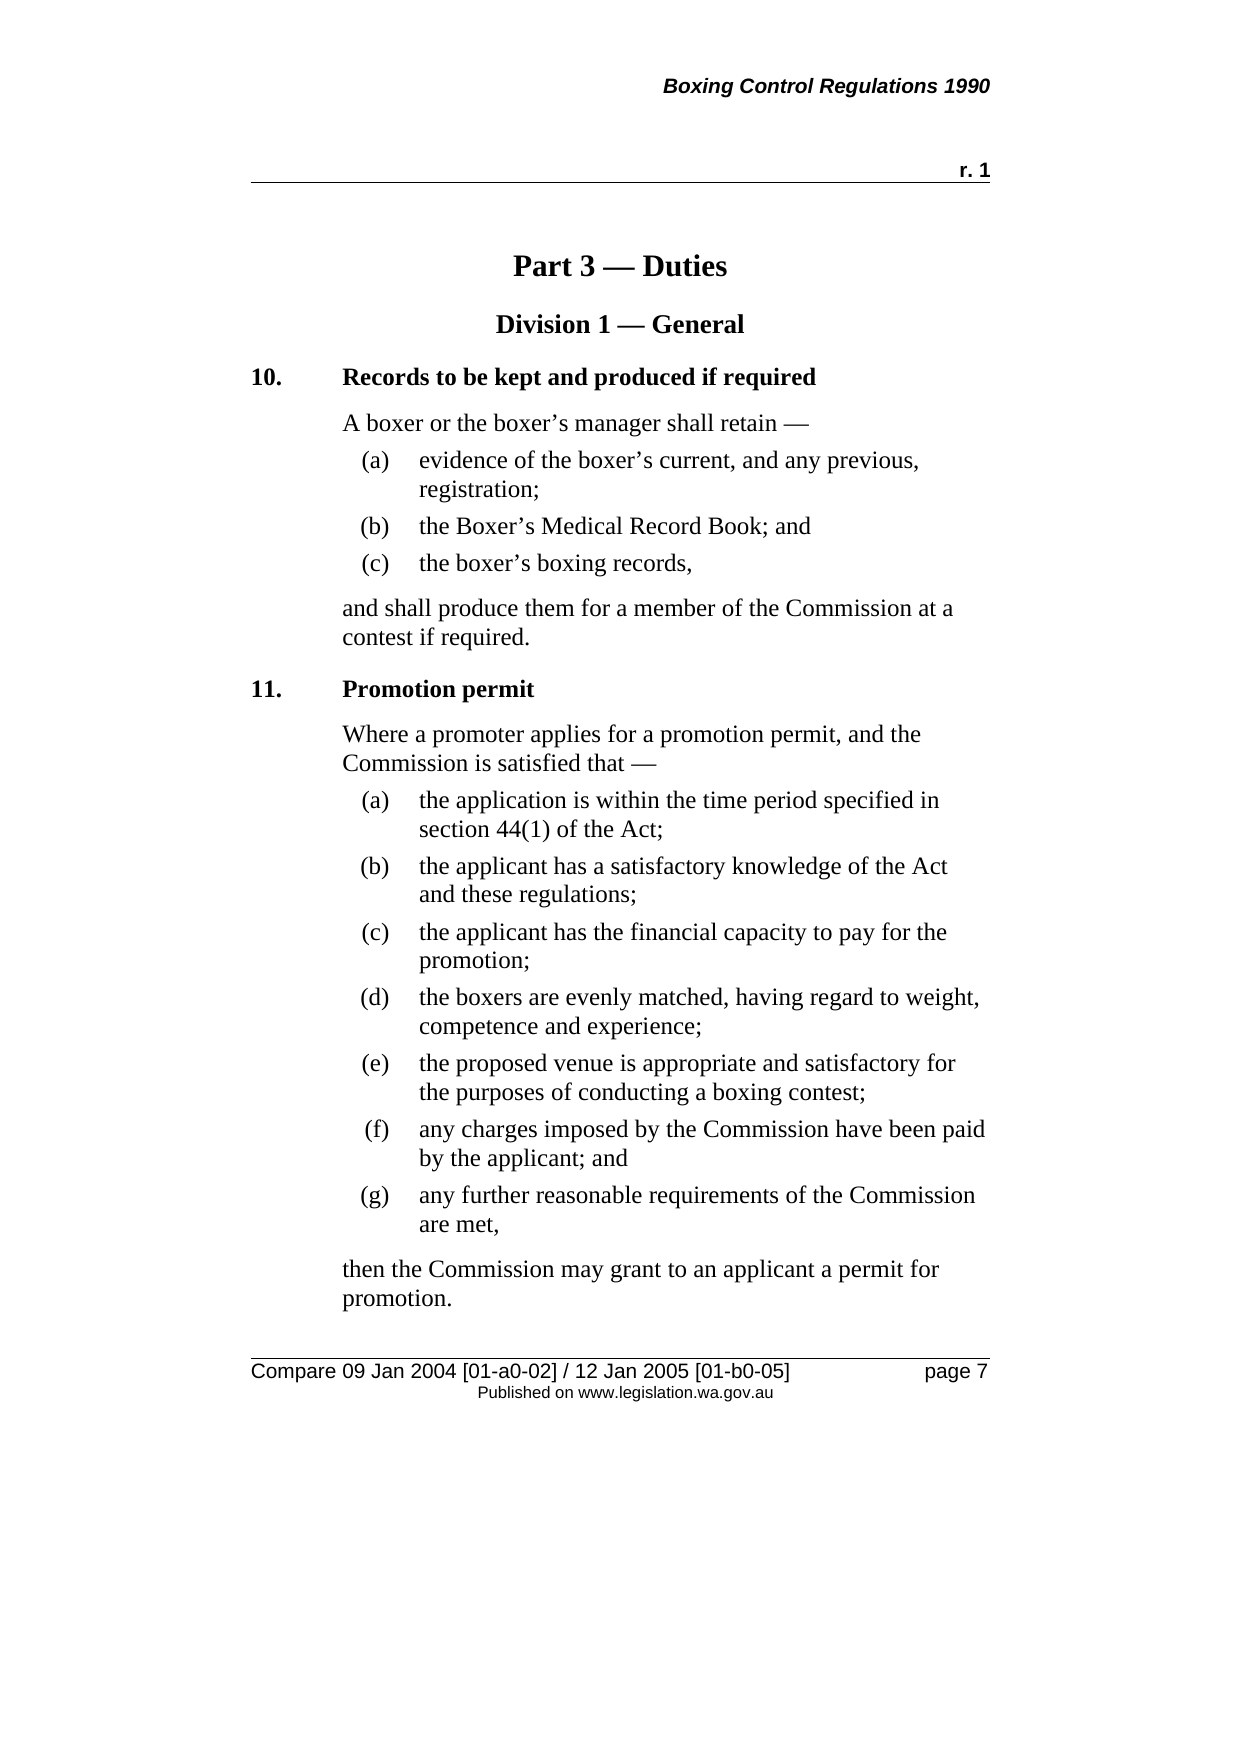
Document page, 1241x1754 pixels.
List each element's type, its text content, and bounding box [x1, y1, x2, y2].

subtitle Part 3 — Duties [251, 247, 990, 283]
text A boxer or the boxer’s manager shall retain — [251, 408, 990, 437]
text (a) the application is within the time period specified in section 44(1) of the Act; [251, 785, 990, 842]
text (c) the boxer’s boxing records, [251, 548, 990, 577]
subtitle Division 1 — General [251, 308, 990, 339]
text (f) any charges imposed by the Commission have been paid by the applicant; and [251, 1114, 990, 1172]
text (a) evidence of the boxer’s current, and any previous, registration; [251, 445, 990, 502]
text then the Commission may grant to an applicant a permit for promotion. [251, 1254, 990, 1312]
text (c) the applicant has the financial capacity to pay for the promotion; [251, 917, 990, 974]
text Where a promoter applies for a promotion permit, and the Commission is satisfied that — [251, 719, 990, 777]
text (b) the applicant has a satisfactory knowledge of the Act and these regulations; [251, 851, 990, 908]
text (b) the Boxer’s Medical Record Book; and [251, 511, 990, 539]
text (e) the proposed venue is appropriate and satisfactory for the purposes of conducting a boxing contest; [251, 1048, 990, 1106]
subtitle 10. Records to be kept and produced if required [251, 362, 990, 391]
text and shall produce them for a member of the Commission at a contest if required. [251, 593, 990, 651]
text (g) any further reasonable requirements of the Commission are met, [251, 1180, 990, 1237]
subtitle 11. Promotion permit [251, 674, 990, 702]
text (d) the boxers are evenly matched, having regard to weight, competence and experience; [251, 982, 990, 1040]
